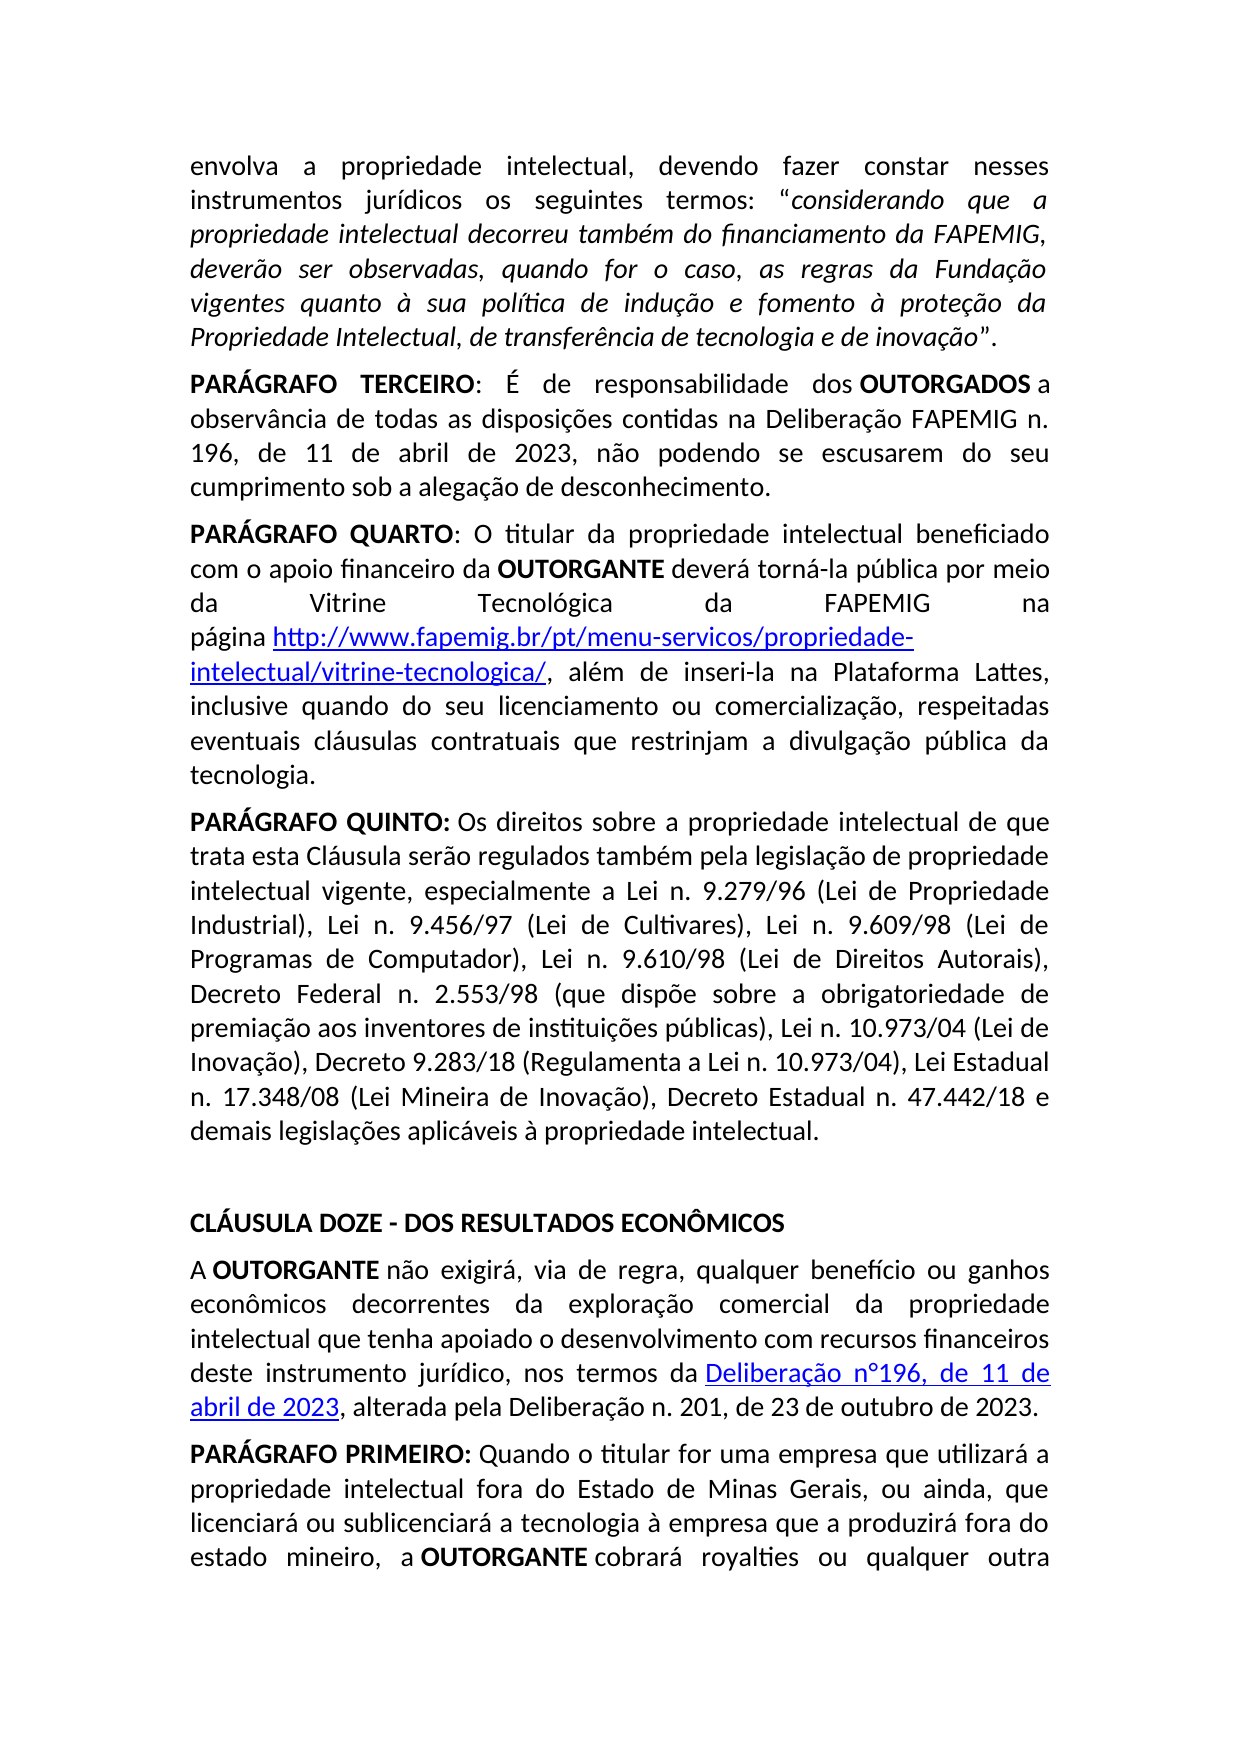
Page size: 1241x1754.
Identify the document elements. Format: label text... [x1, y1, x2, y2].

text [190, 148, 1051, 354]
text PARÁGRAFO QUINTO: Os direitos sobre a propriedade intelectual de que trata esta Cláusula serão regulados também pela legislação de propriedade intelectual vigente, especialmente a Lei n. 9.279/96 (Lei de Propriedade Industrial), Lei n. 9.456/97 (Lei de Cultivares), Lei n. 9.609/98 (Lei de Programas de Computador), Lei n. 9.610/98 (Lei de Direitos Autorais), Decreto Federal n. 2.553/98 (que dispõe sobre a obrigatoriedade de premiação aos inventores de instituições públicas), Lei n. 10.973/04 (Lei de Inovação), Decreto 9.283/18 (Regulamenta a Lei n. 10.973/04), Lei Estadual n. 17.348/08 (Lei Mineira de Inovação), Decreto Estadual n. 47.442/18 e demais legislações aplicáveis à propriedade intelectual. [190, 804, 1051, 1148]
text CLÁUSULA DOZE - DOS RESULTADOS ECONÔMICOS [190, 1205, 1051, 1239]
text A OUTORGANTE não exigirá, via de regra, qualquer benefício ou ganhos econômicos decorrentes da exploração comercial da propriedade intelectual que tenha apoiado o desenvolvimento com recursos financeiros deste instrumento jurídico, nos termos da Deliberação n°196, de 11 de abril de 2023, alterada pela Deliberação n. 201, de 23 de outubro de 2023. [190, 1252, 1051, 1424]
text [190, 1436, 1051, 1574]
text PARÁGRAFO TERCEIRO: É de responsabilidade dos OUTORGADOS a observância de todas as disposições contidas na Deliberação FAPEMIG n. 196, de 11 de abril de 2023, não podendo se escusarem do seu cumprimento sob a alegação de desconhecimento. [190, 366, 1051, 504]
text PARÁGRAFO QUARTO: O titular da propriedade intelectual beneficiado com o apoio financeiro da OUTORGANTE deverá torná-la pública por meio da Vitrine Tecnológica da FAPEMIG na página http://www.fapemig.br/pt/menu-servicos/propriedade-intelectual/vitrine-tecnologica/, além de inseri-la na Plataforma Lattes, inclusive quando do seu licenciamento ou comercialização, respeitadas eventuais cláusulas contratuais que restrinjam a divulgação pública da tecnologia. [190, 516, 1051, 791]
